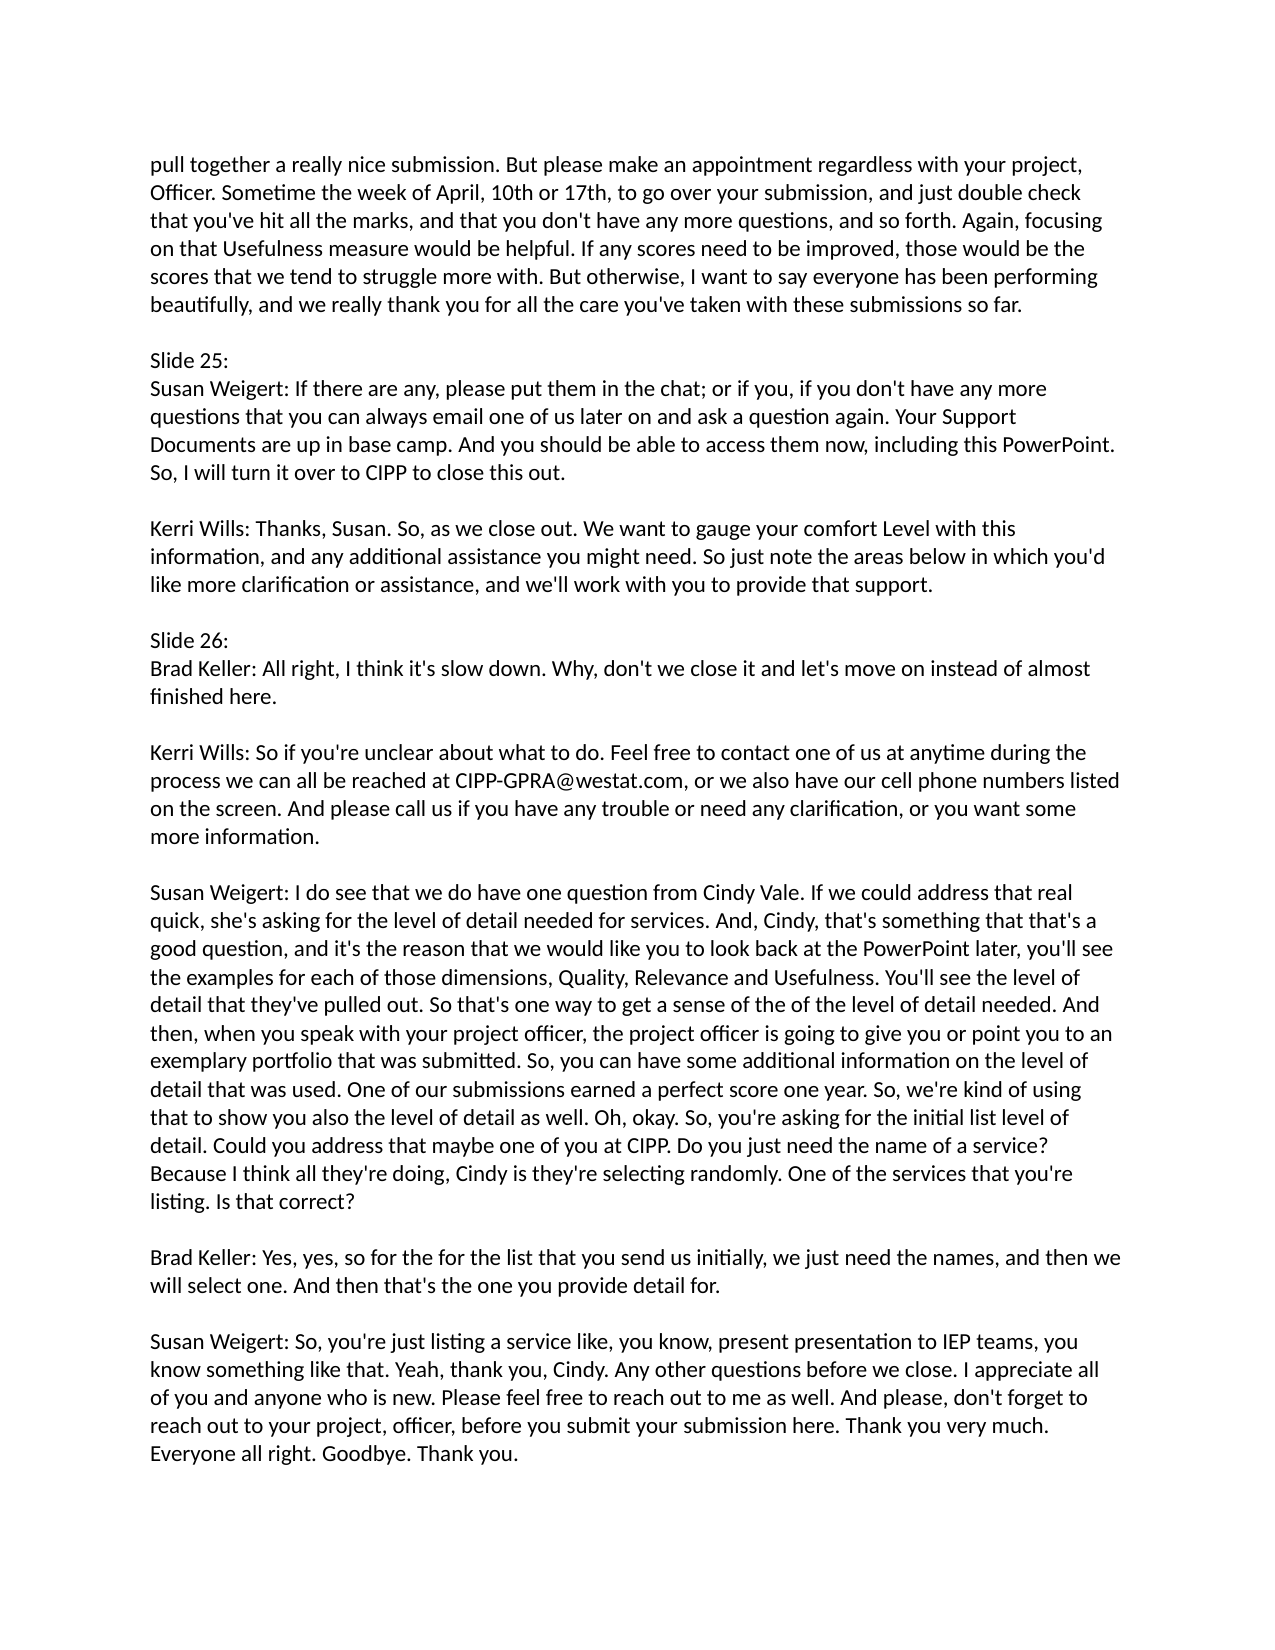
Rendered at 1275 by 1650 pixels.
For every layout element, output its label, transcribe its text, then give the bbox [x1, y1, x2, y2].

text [150, 150, 1125, 318]
text Susan Weigert: I do see that we do have one question from Cindy Vale. If we could address that real quick, she's asking for the level of detail needed for services. And, Cindy, that's something that that's a good question, and it's the reason that we would like you to look back at the PowerPoint later, you'll see the examples for each of those dimensions, Quality, Relevance and Usefulness. You'll see the level of detail that they've pulled out. So that's one way to get a sense of the of the level of detail needed. And then, when you speak with your project officer, the project officer is going to give you or point you to an exemplary portfolio that was submitted. So, you can have some additional information on the level of detail that was used. One of our submissions earned a perfect score one year. So, we're kind of using that to show you also the level of detail as well. Oh, okay. So, you're asking for the initial list level of detail. Could you address that maybe one of you at CIPP. Do you just need the name of a service? Because I think all they're doing, Cindy is they're selecting randomly. One of the services that you're listing. Is that correct? [150, 878, 1125, 1215]
text Slide 26: [150, 626, 1125, 654]
text Susan Weigert: If there are any, please put them in the chat; or if you, if you don't have any more questions that you can always email one of us later on and ask a question again. Your Support Documents are up in base camp. And you should be able to access them now, including this PowerPoint. So, I will turn it over to CIPP to close this out. [150, 374, 1125, 486]
text Slide 25: [150, 346, 1125, 374]
text Kerri Wills: Thanks, Susan. So, as we close out. We want to gauge your comfort Level with this information, and any additional assistance you might need. So just note the areas below in which you'd like more clarification or assistance, and we'll work with you to provide that support. [150, 514, 1125, 598]
text Brad Keller: All right, I think it's slow down. Why, don't we close it and let's move on instead of almost finished here. [150, 654, 1125, 710]
text Brad Keller: Yes, yes, so for the for the list that you send us initially, we just need the names, and then we will select one. And then that's the one you provide detail for. [150, 1243, 1125, 1299]
text Kerri Wills: So if you're unclear about what to do. Feel free to contact one of us at anytime during the process we can all be reached at CIPP-GPRA@westat.com, or we also have our cell phone numbers listed on the screen. And please call us if you have any trouble or need any clarification, or you want some more information. [150, 710, 1125, 851]
text Susan Weigert: So, you're just listing a service like, you know, present presentation to IEP teams, you know something like that. Yeah, thank you, Cindy. Any other questions before we close. I appreciate all of you and anyone who is new. Please feel free to reach out to me as well. And please, don't forget to reach out to your project, officer, before you submit your submission here. Thank you very much. Everyone all right. Goodbye. Thank you. [150, 1327, 1125, 1467]
